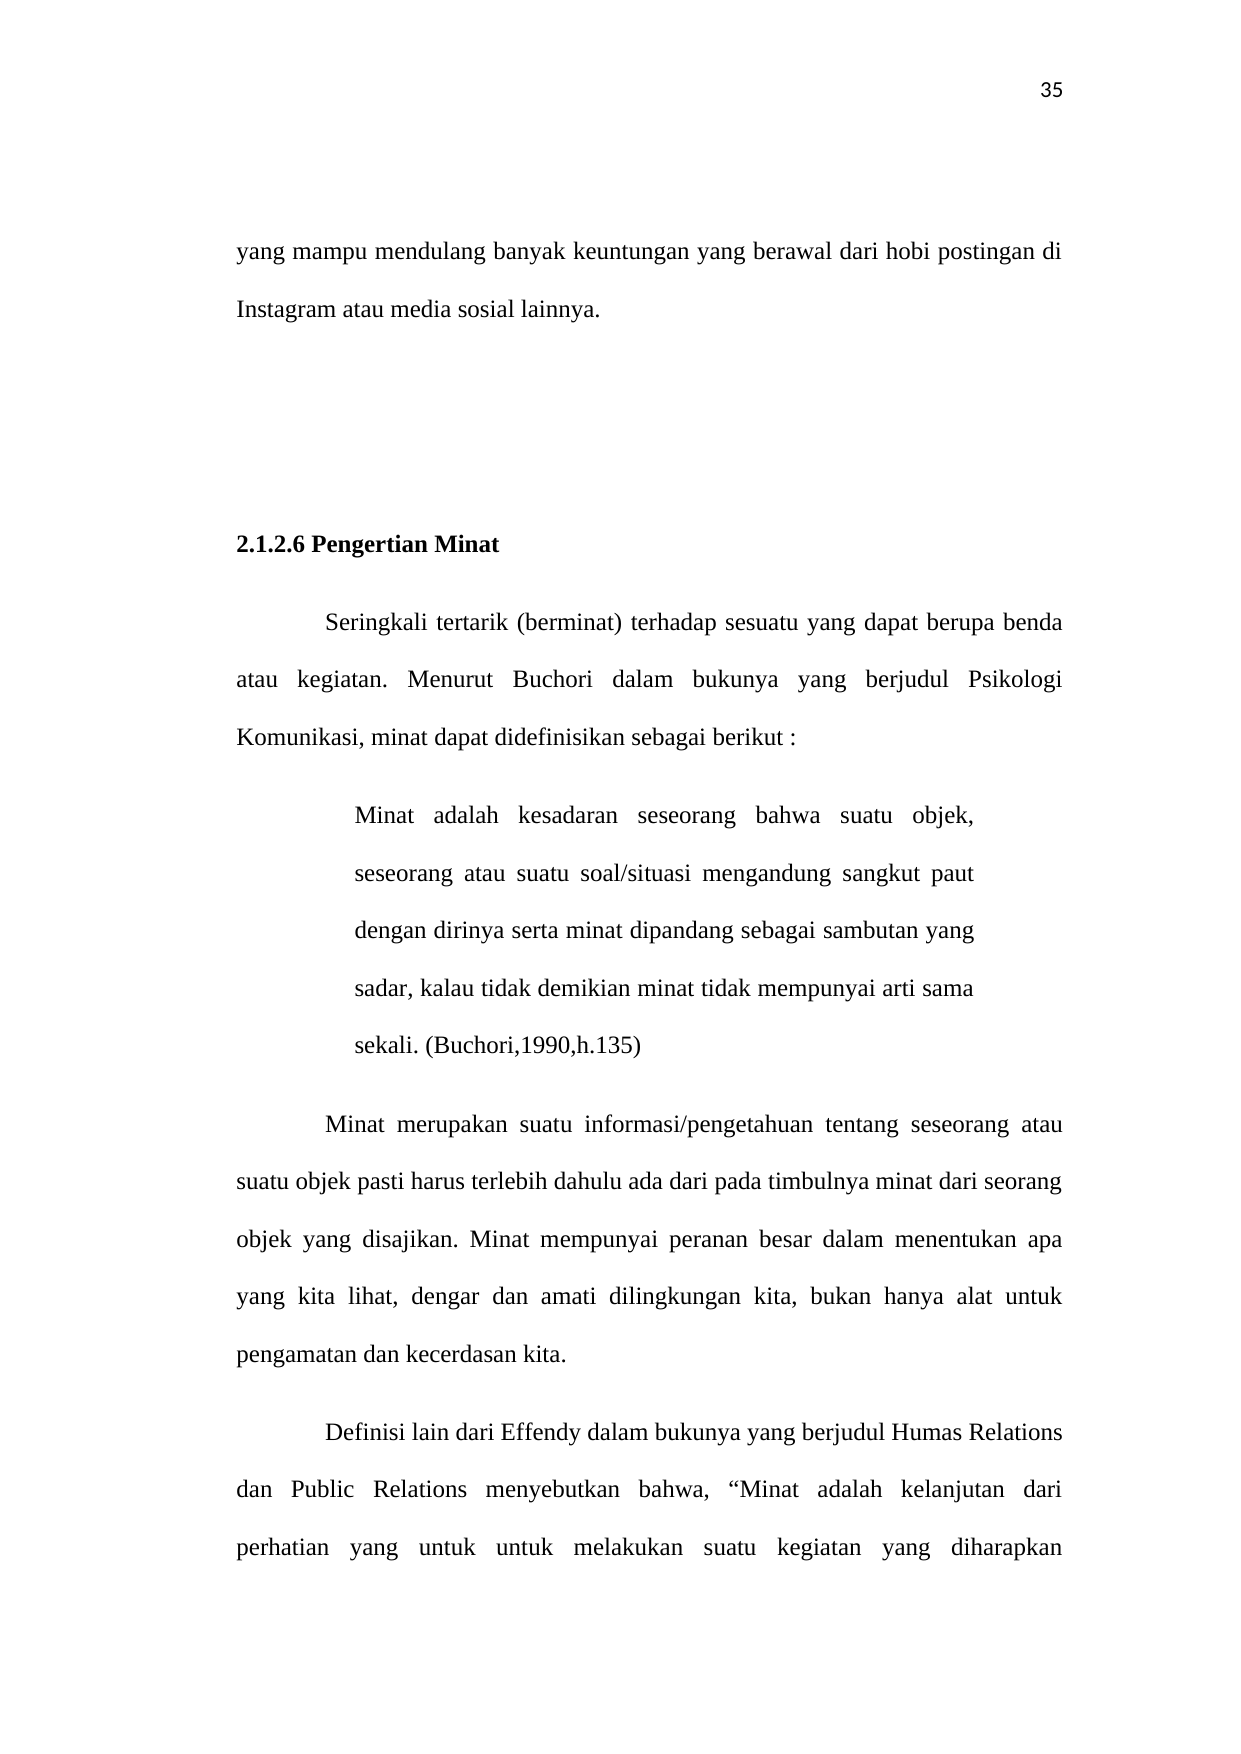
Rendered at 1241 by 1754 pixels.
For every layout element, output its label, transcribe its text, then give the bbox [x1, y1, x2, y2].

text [236, 1417, 1063, 1561]
text 2.1.2.6 Pengertian Minat [236, 529, 1063, 557]
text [236, 236, 1063, 322]
text Minat adalah kesadaran seseorang bahwa suatu objek, seseorang atau suatu soal/situasi mengandung sangkut paut dengan dirinya serta minat dipandang sebagai sambutan yang sadar, kalau tidak demikian minat tidak mempunyai arti sama sekali. (Buchori,1990,h.135) [354, 800, 974, 1059]
text Minat merupakan suatu informasi/pengetahuan tentang seseorang atau suatu objek pasti harus terlebih dahulu ada dari pada timbulnya minat dari seorang objek yang disajikan. Minat mempunyai peranan besar dalam menentukan apa yang kita lihat, dengar dan amati dilingkungan kita, bukan hanya alat untuk pengamatan dan kecerdasan kita. [236, 1109, 1063, 1367]
text Seringkali tertarik (berminat) terhadap sesuatu yang dapat berupa benda atau kegiatan. Menurut Buchori dalam bukunya yang berjudul Psikologi Komunikasi, minat dapat didefinisikan sebagai berikut : [236, 607, 1063, 751]
